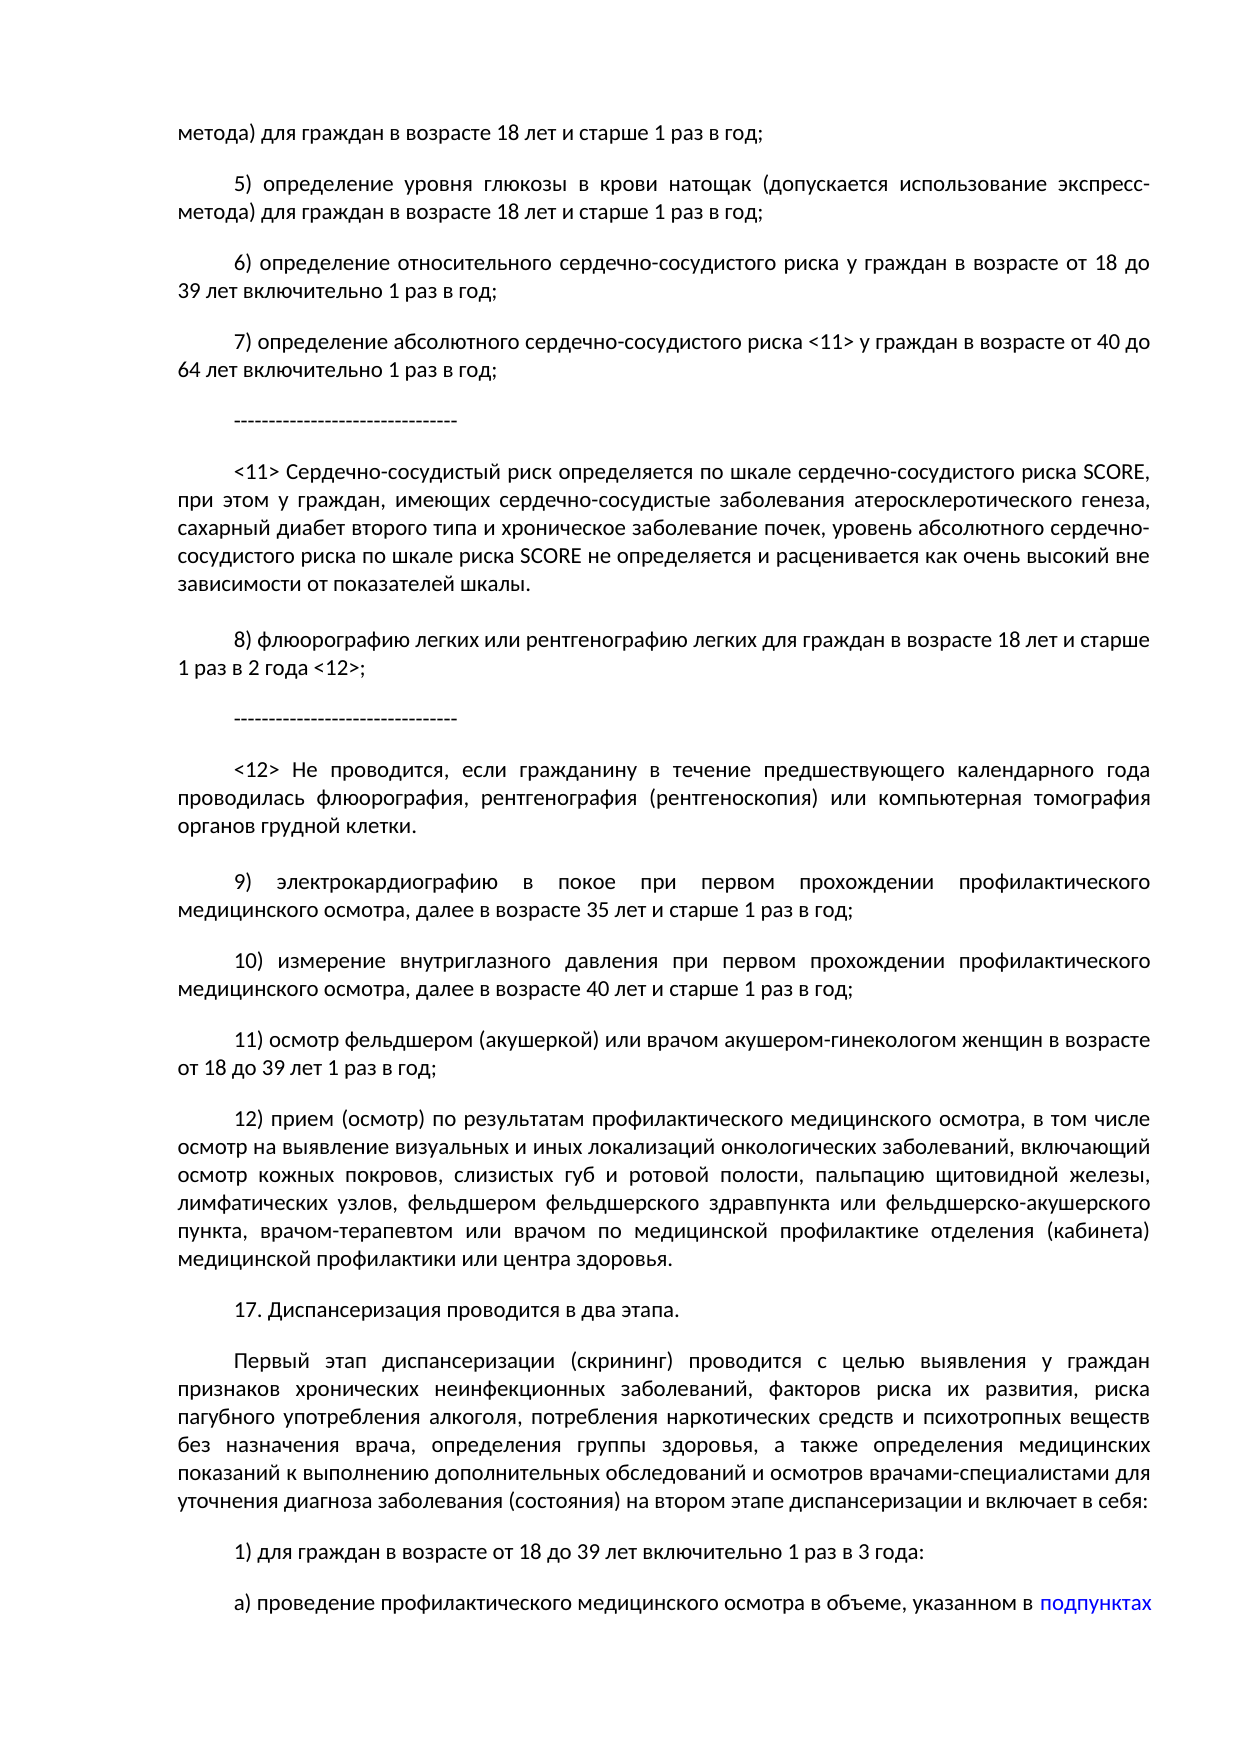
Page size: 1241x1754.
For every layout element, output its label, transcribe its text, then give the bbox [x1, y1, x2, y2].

text 17. Диспансеризация проводится в два этапа. [177, 1295, 1152, 1323]
text -------------------------------- [177, 704, 1152, 732]
text 1) для граждан в возрасте от 18 до 39 лет включительно 1 раз в 3 года: [177, 1537, 1152, 1565]
text 12) прием (осмотр) по результатам профилактического медицинского осмотра, в том числе осмотр на выявление визуальных и иных локализаций онкологических заболеваний, включающий осмотр кожных покровов, слизистых губ и ротовой полости, пальпацию щитовидной железы, лимфатических узлов, фельдшером фельдшерского здравпункта или фельдшерско-акушерского пункта, врачом-терапевтом или врачом по медицинской профилактике отделения (кабинета) медицинской профилактики или центра здоровья. [177, 1104, 1152, 1272]
text 9) электрокардиографию в покое при первом прохождении профилактического медицинского осмотра, далее в возрасте 35 лет и старше 1 раз в год; [177, 867, 1152, 923]
text 8) флюорографию легких или рентгенографию легких для граждан в возрасте 18 лет и старше 1 раз в 2 года <12>; [177, 625, 1152, 681]
text 10) измерение внутриглазного давления при первом прохождении профилактического медицинского осмотра, далее в возрасте 40 лет и старше 1 раз в год; [177, 946, 1152, 1002]
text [177, 118, 1152, 146]
text 6) определение относительного сердечно-сосудистого риска у граждан в возрасте от 18 до 39 лет включительно 1 раз в год; [177, 248, 1152, 304]
text <11> Сердечно-сосудистый риск определяется по шкале сердечно-сосудистого риска SCORE, при этом у граждан, имеющих сердечно-сосудистые заболевания атеросклеротического генеза, сахарный диабет второго типа и хроническое заболевание почек, уровень абсолютного сердечно-сосудистого риска по шкале риска SCORE не определяется и расценивается как очень высокий вне зависимости от показателей шкалы. [177, 457, 1152, 597]
text 5) определение уровня глюкозы в крови натощак (допускается использование экспресс-метода) для граждан в возрасте 18 лет и старше 1 раз в год; [177, 169, 1152, 225]
text 7) определение абсолютного сердечно-сосудистого риска <11> у граждан в возрасте от 40 до 64 лет включительно 1 раз в год; [177, 327, 1152, 383]
text -------------------------------- [177, 406, 1152, 434]
text Первый этап диспансеризации (скрининг) проводится с целью выявления у граждан признаков хронических неинфекционных заболеваний, факторов риска их развития, риска пагубного употребления алкоголя, потребления наркотических средств и психотропных веществ без назначения врача, определения группы здоровья, а также определения медицинских показаний к выполнению дополнительных обследований и осмотров врачами-специалистами для уточнения диагноза заболевания (состояния) на втором этапе диспансеризации и включает в себя: [177, 1346, 1152, 1514]
text 11) осмотр фельдшером (акушеркой) или врачом акушером-гинекологом женщин в возрасте от 18 до 39 лет 1 раз в год; [177, 1025, 1152, 1081]
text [177, 1588, 1152, 1616]
text <12> Не проводится, если гражданину в течение предшествующего календарного года проводилась флюорография, рентгенография (рентгеноскопия) или компьютерная томография органов грудной клетки. [177, 755, 1152, 839]
